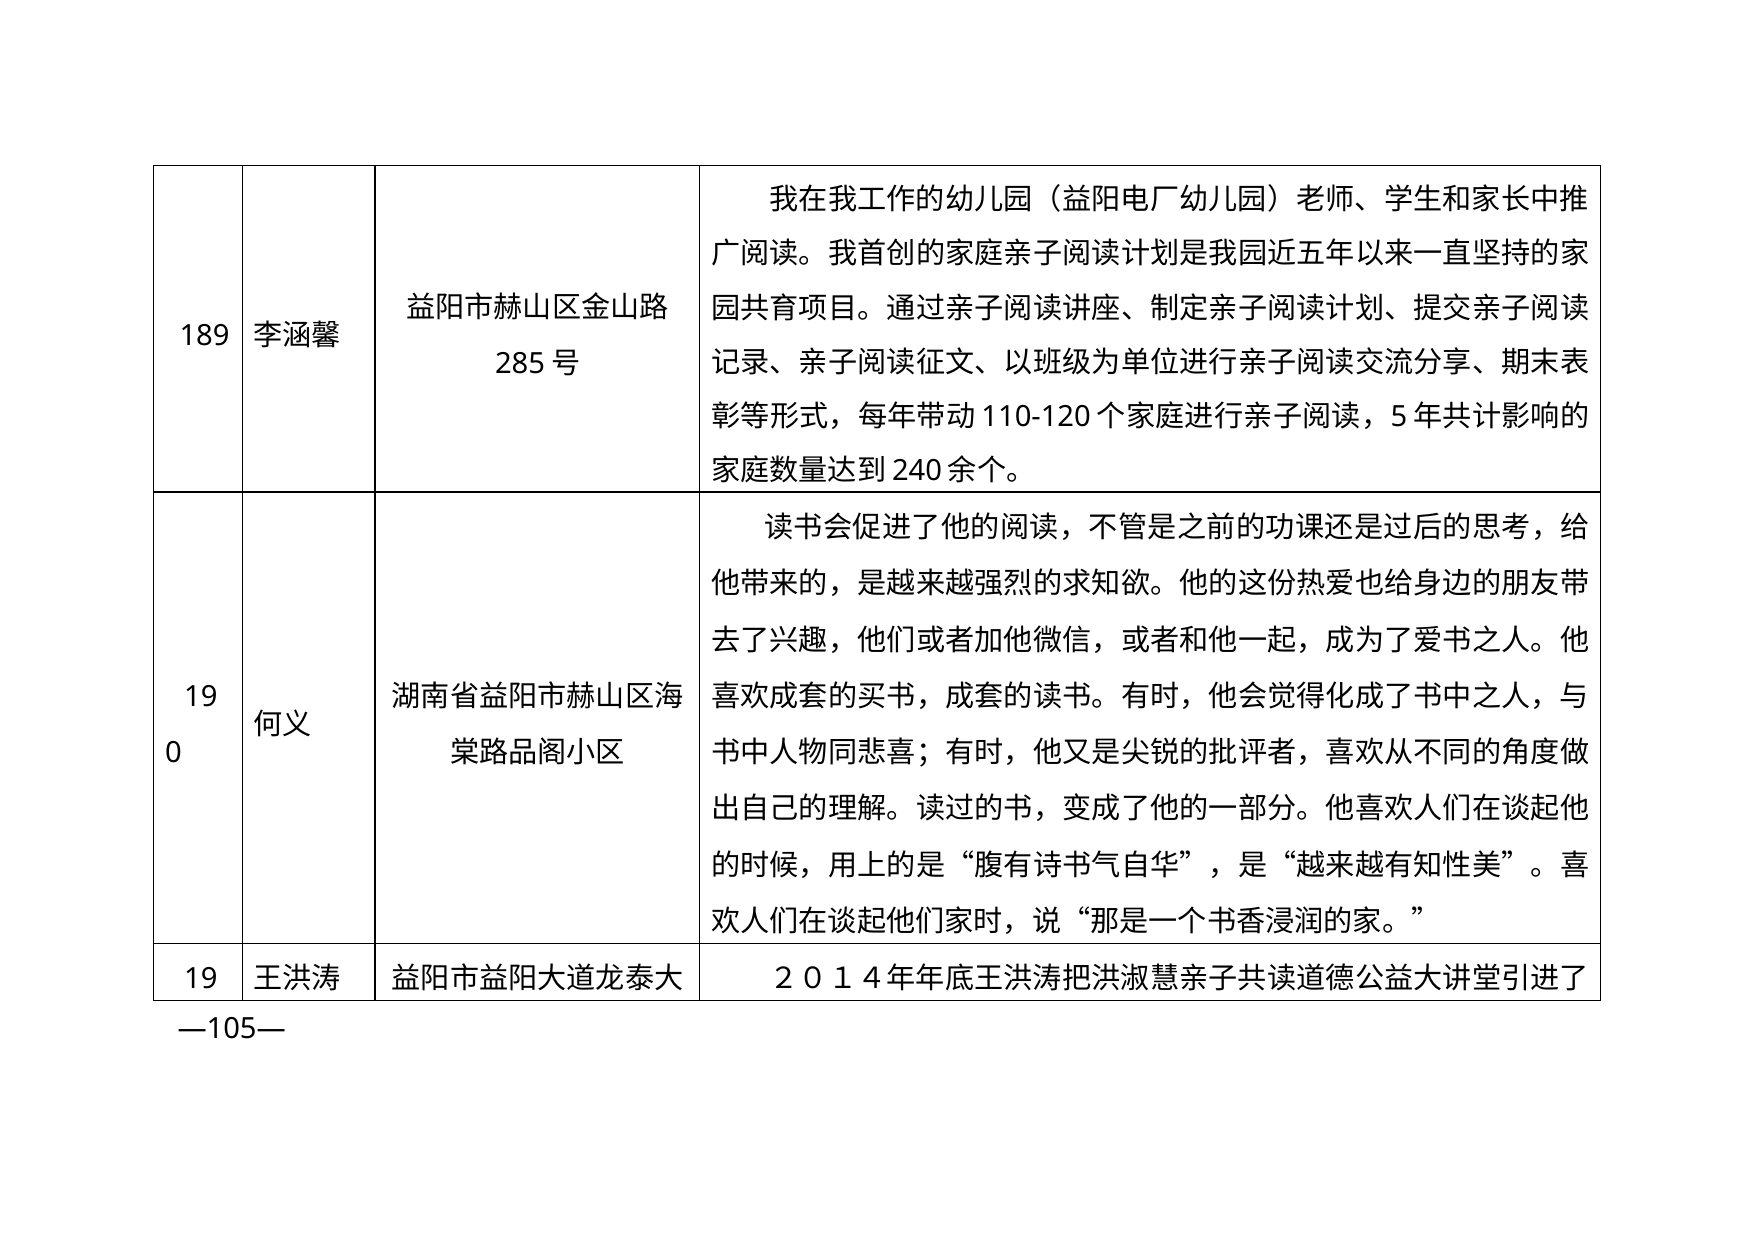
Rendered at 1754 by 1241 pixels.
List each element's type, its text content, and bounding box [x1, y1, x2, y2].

table_cell 李涵馨 [243, 166, 374, 491]
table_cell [700, 944, 1600, 1000]
table_cell 何义 [243, 493, 374, 942]
table_cell 我在我工作的幼儿园（益阳电厂幼儿园）老师、学生和家长中推广阅读。我首创的家庭亲子阅读计划是我园近五年以来一直坚持的家园共育项目。通过亲子阅读讲座、制定亲子阅读计划、提交亲子阅读记录、亲子阅读征文、以班级为单位进行亲子阅读交流分享、期末表彰等形式，每年带动110-120个家庭进行亲子阅读，5年共计影响的家庭数量达到240余个。 [700, 166, 1600, 491]
table_cell 王洪涛 [243, 944, 374, 1000]
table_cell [376, 944, 699, 1000]
table_cell 读书会促进了他的阅读，不管是之前的功课还是过后的思考，给他带来的，是越来越强烈的求知欲。他的这份热爱也给身边的朋友带去了兴趣，他们或者加他微信，或者和他一起，成为了爱书之人。他喜欢成套的买书，成套的读书。有时，他会觉得化成了书中之人，与书中人物同悲喜；有时，他又是尖锐的批评者，喜欢从不同的角度做出自己的理解。读过的书，变成了他的一部分。他喜欢人们在谈起他的时候，用上的是“腹有诗书气自华”，是“越来越有知性美”。喜欢人们在谈起他们家时，说“那是一个书香浸润的家。” [700, 493, 1600, 942]
table_cell 189 [154, 166, 242, 491]
table_cell 湖南省益阳市赫山区海棠路品阁小区 [376, 493, 699, 942]
table_cell 191 [154, 944, 242, 1000]
table_cell 190 [154, 493, 242, 942]
table_cell 益阳市赫山区金山路285号 [376, 166, 699, 491]
